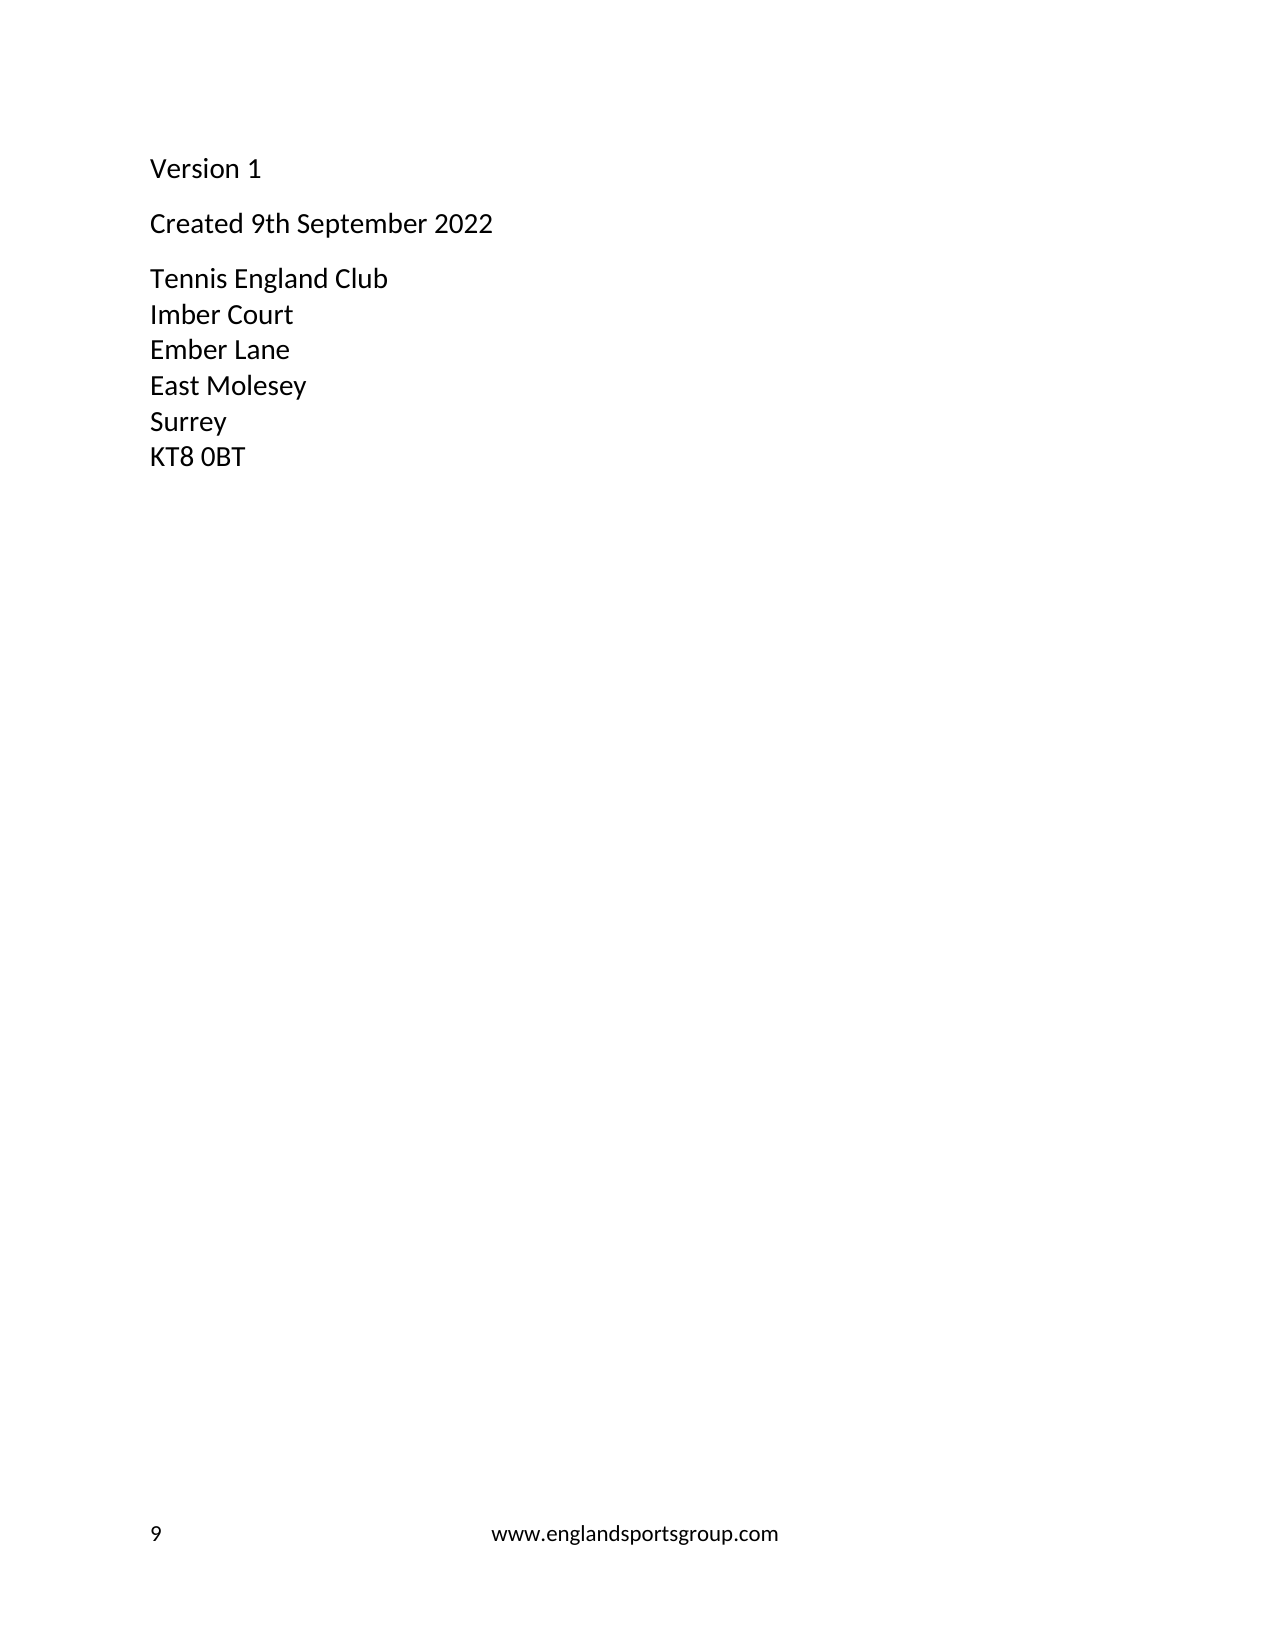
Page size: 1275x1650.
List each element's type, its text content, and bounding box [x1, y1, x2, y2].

text Created 9th September 2022 [150, 205, 1125, 241]
text Ember Lane [150, 331, 1125, 367]
text East Molesey [150, 367, 1125, 403]
text Version 1 [150, 150, 1125, 186]
text Surrey [150, 403, 1125, 438]
text Tennis England Club [150, 260, 1125, 296]
text KT8 0BT [150, 438, 1125, 474]
text Imber Court [150, 296, 1125, 331]
